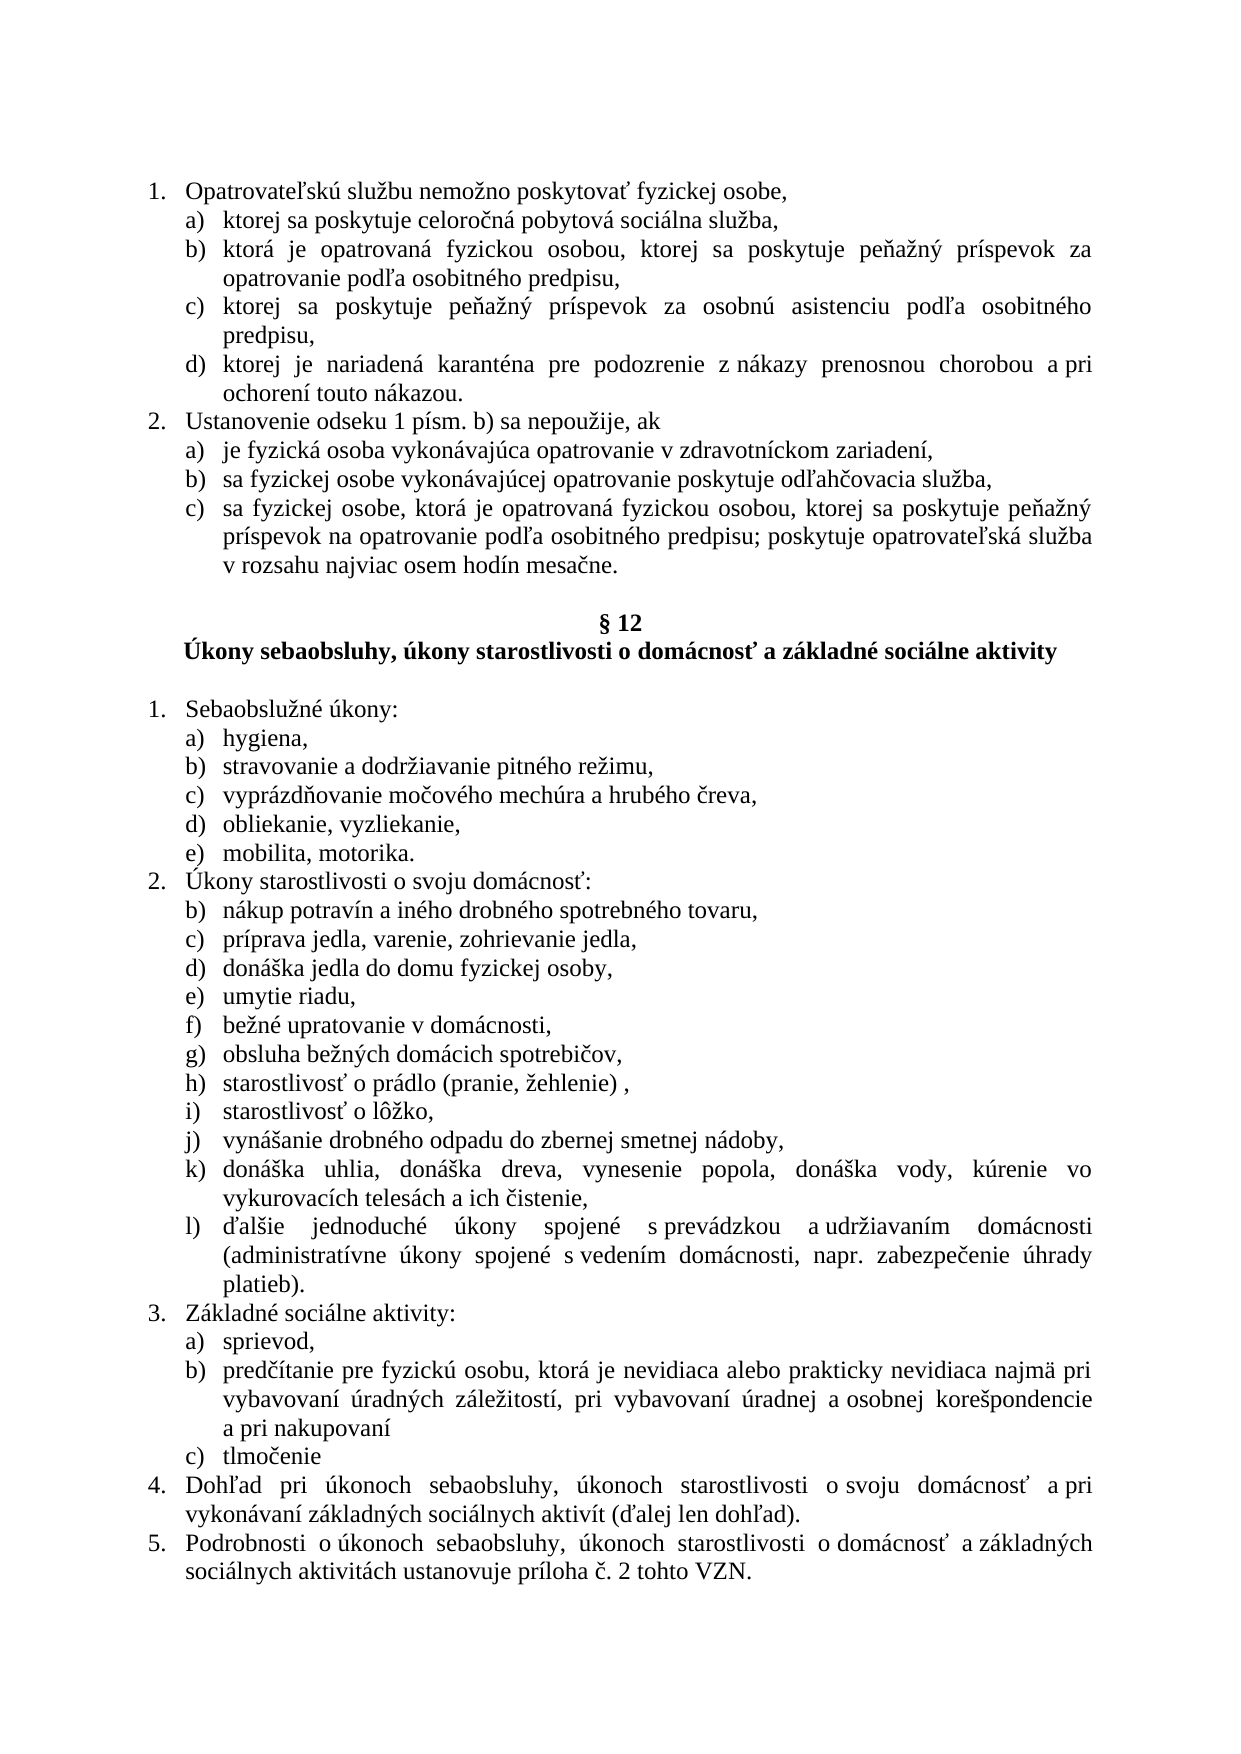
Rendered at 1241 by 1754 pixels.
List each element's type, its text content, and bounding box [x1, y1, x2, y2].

list donáška uhlia, donáška dreva, vynesenie popola, donáška vody, kúrenie vo vykurovacích telesách a ich čistenie, [185, 1154, 1093, 1211]
list je fyzická osoba vykonávajúca opatrovanie v zdravotníckom zariadení, [185, 435, 1093, 464]
list vynášanie drobného odpadu do zbernej smetnej nádoby, [185, 1125, 1093, 1154]
list Dohľad pri úkonoch sebaobsluhy, úkonoch starostlivosti o svoju domácnosť a pri vykonávaní základných sociálnych aktivít (ďalej len dohľad). [148, 1470, 1093, 1528]
list obliekanie, vyzliekanie, [185, 809, 1093, 838]
list Sebaobslužné úkony: [148, 694, 1093, 723]
list mobilita, motorika. [185, 838, 1093, 866]
list ďalšie jednoduché úkony spojené s prevádzkou a udržiavaním domácnosti (administratívne úkony spojené s vedením domácnosti, napr. zabezpečenie úhrady platieb). [185, 1211, 1093, 1298]
list tlmočenie [185, 1441, 1093, 1470]
list umytie riadu, [185, 981, 1093, 1010]
list sa fyzickej osobe, ktorá je opatrovaná fyzickou osobou, ktorej sa poskytuje peňažný príspevok na opatrovanie podľa osobitného predpisu; poskytuje opatrovateľská služba v rozsahu najviac osem hodín mesačne. [185, 493, 1093, 579]
list Opatrovateľskú službu nemožno poskytovať fyzickej osobe, [148, 176, 1093, 205]
list stravovanie a dodržiavanie pitného režimu, [185, 751, 1093, 780]
list starostlivosť o lôžko, [185, 1096, 1093, 1125]
list hygiena, [185, 723, 1093, 751]
list ktorej sa poskytuje celoročná pobytová sociálna služba, [185, 205, 1093, 234]
list sa fyzickej osobe vykonávajúcej opatrovanie poskytuje odľahčovacia služba, [185, 464, 1093, 493]
list bežné upratovanie v domácnosti, [185, 1010, 1093, 1039]
list Podrobnosti o úkonoch sebaobsluhy, úkonoch starostlivosti o domácnosť a základných sociálnych aktivitách ustanovuje príloha č. 2 tohto VZN. [148, 1528, 1093, 1585]
list nákup potravín a iného drobného spotrebného tovaru, [185, 895, 1093, 924]
list Základné sociálne aktivity: [148, 1298, 1093, 1326]
list ktorej je nariadená karanténa pre podozrenie z nákazy prenosnou chorobou a pri ochorení touto nákazou. [185, 349, 1093, 406]
list sprievod, [185, 1326, 1093, 1355]
text § 12 [148, 608, 1093, 636]
list ktorej sa poskytuje peňažný príspevok za osobnú asistenciu podľa osobitného predpisu, [185, 291, 1093, 349]
list predčítanie pre fyzickú osobu, ktorá je nevidiaca alebo prakticky nevidiaca najmä pri vybavovaní úradných záležitostí, pri vybavovaní úradnej a osobnej korešpondencie a pri nakupovaní [185, 1355, 1093, 1441]
list ktorá je opatrovaná fyzickou osobou, ktorej sa poskytuje peňažný príspevok za opatrovanie podľa osobitného predpisu, [185, 234, 1093, 291]
list starostlivosť o prádlo (pranie, žehlenie) , [185, 1068, 1093, 1096]
list vyprázdňovanie močového mechúra a hrubého čreva, [185, 780, 1093, 809]
list príprava jedla, varenie, zohrievanie jedla, [185, 924, 1093, 953]
text Úkony sebaobsluhy, úkony starostlivosti o domácnosť a základné sociálne aktivity [148, 636, 1093, 665]
list obsluha bežných domácich spotrebičov, [185, 1039, 1093, 1068]
list Úkony starostlivosti o svoju domácnosť: [148, 866, 1093, 895]
list donáška jedla do domu fyzickej osoby, [185, 953, 1093, 981]
list Ustanovenie odseku 1 písm. b) sa nepoužije, ak [148, 406, 1093, 435]
